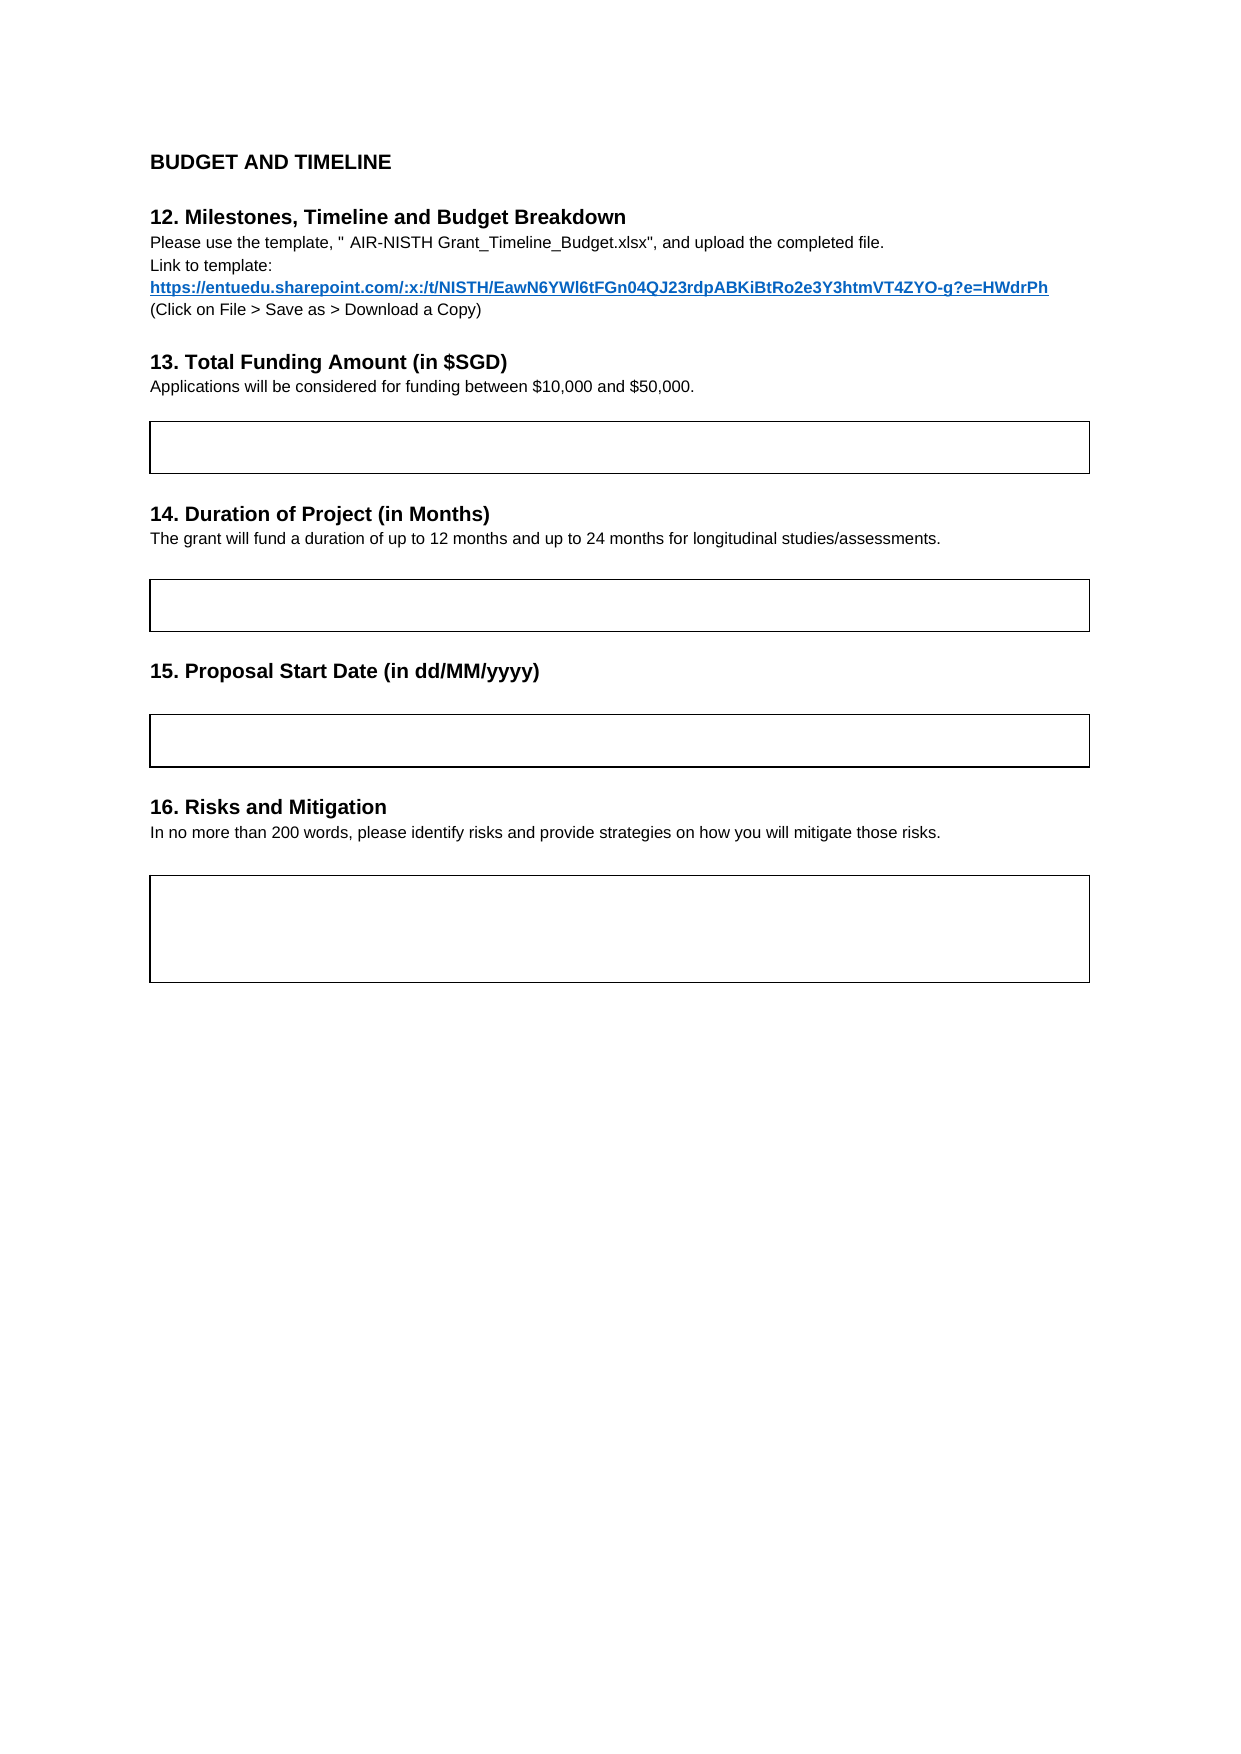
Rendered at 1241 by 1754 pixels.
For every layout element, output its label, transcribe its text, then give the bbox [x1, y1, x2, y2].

table_header [151, 422, 1089, 473]
text 16. Risks and Mitigation [150, 795, 1090, 819]
table_header [151, 715, 1089, 766]
text 13. Total Funding Amount (in $SGD) [150, 349, 1090, 373]
text 14. Duration of Project (in Months) [150, 502, 1090, 526]
text 12. Milestones, Timeline and Budget Breakdown [150, 205, 1090, 229]
table_header [151, 876, 1089, 982]
table_header [151, 580, 1089, 631]
text Applications will be considered for funding between $10,000 and $50,000. [150, 377, 1090, 396]
text In no more than 200 words, please identify risks and provide strategies on how you will mitigate those risks. [150, 822, 1090, 842]
text The grant will fund a duration of up to 12 months and up to 24 months for longitudinal studies/assessments. [150, 529, 1090, 548]
text Link to template: https://entuedu.sharepoint.com/:x:/t/NISTH/EawN6YWl6tFGn04QJ23rdpABKiBtRo2e3Y3htmVT4ZYO-g?e=HWdrPh [150, 256, 1090, 297]
text 15. Proposal Start Date (in dd/MM/yyyy) [150, 659, 1090, 683]
text (Click on File > Save as > Download a Copy) [150, 300, 1090, 319]
text BUDGET AND TIMELINE [150, 150, 1090, 174]
text Please use the template, " AIR-NISTH Grant_Timeline_Budget.xlsx", and upload the completed file. [150, 232, 1090, 252]
